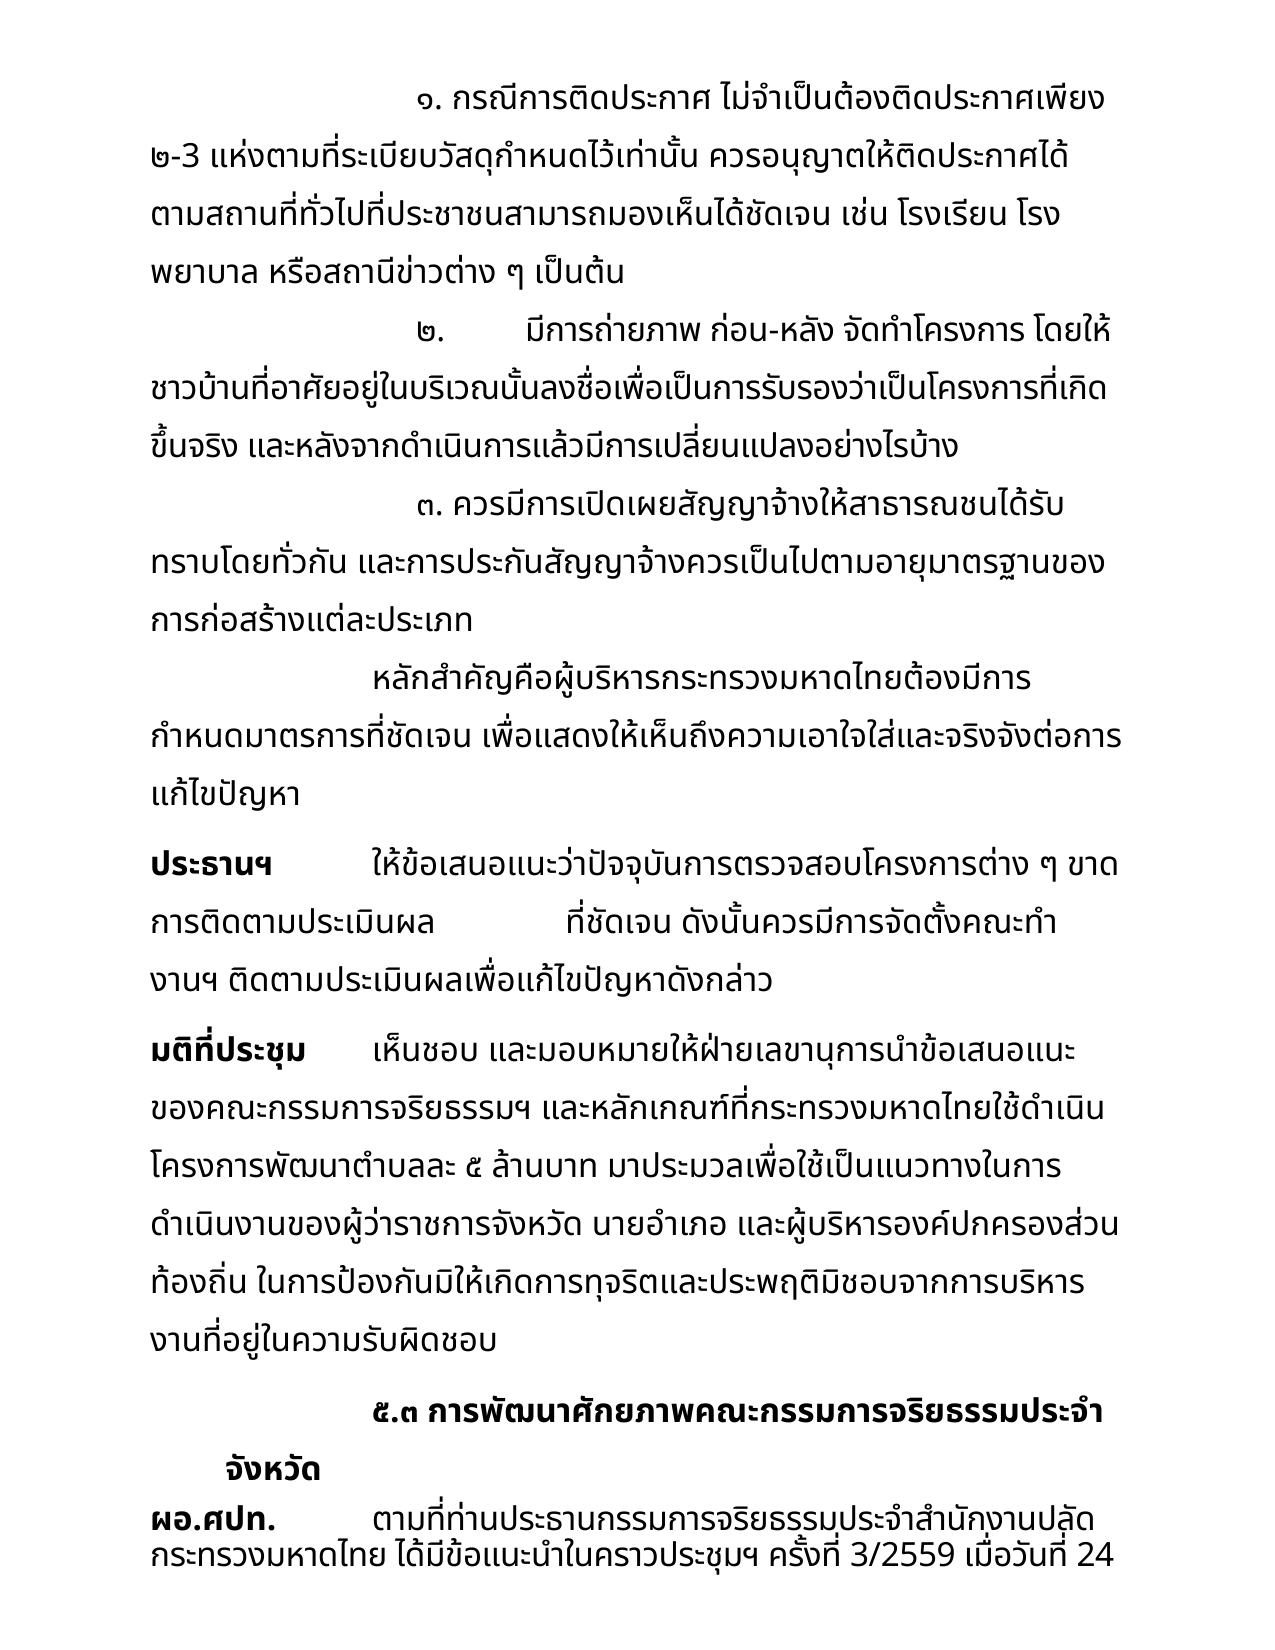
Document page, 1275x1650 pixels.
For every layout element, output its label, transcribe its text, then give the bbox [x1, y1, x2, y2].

text ๑. กรณีการติดประกาศ ไม่จำเป็นต้องติดประกาศเพียง ๒-3 แห่งตามที่ระเบียบวัสดุกำหนดไว้เท่านั้น ควรอนุญาตให้ติดประกาศได้ตามสถานที่ทั่วไปที่ประชาชนสามารถมองเห็นได้ชัดเจน เช่น โรงเรียน โรงพยาบาล หรือสถานีข่าวต่าง ๆ เป็นต้น [150, 74, 1124, 298]
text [150, 1502, 1125, 1573]
text ๓. ควรมีการเปิดเผยสัญญาจ้างให้สาธารณชนได้รับทราบโดยทั่วกัน และการประกันสัญญาจ้างควรเป็นไปตามอายุมาตรฐานของการก่อสร้างแต่ละประเภท [150, 480, 1124, 646]
text ประธานฯ ให้ข้อเสนอแนะว่าปัจจุบันการตรวจสอบโครงการต่าง ๆ ขาดการติดตามประเมินผล ที่ชัดเจน ดังนั้นควรมีการจัดตั้งคณะทำงานฯ ติดตามประเมินผลเพื่อแก้ไขปัญหาดังกล่าว [150, 840, 1124, 1006]
text ๒. มีการถ่ายภาพ ก่อน-หลัง จัดทำโครงการ โดยให้ชาวบ้านที่อาศัยอยู่ในบริเวณนั้นลงชื่อเพื่อเป็นการรับรองว่าเป็นโครงการที่เกิดขึ้นจริง และหลังจากดำเนินการแล้วมีการเปลี่ยนแปลงอย่างไรบ้าง [150, 306, 1124, 472]
text ๕.๓ การพัฒนาศักยภาพคณะกรรมการจริยธรรมประจำจังหวัด [225, 1386, 1125, 1495]
text มติที่ประชุม เห็นชอบ และมอบหมายให้ฝ่ายเลขานุการนำข้อเสนอแนะของคณะกรรมการจริยธรรมฯ และหลักเกณฑ์ที่กระทรวงมหาดไทยใช้ดำเนินโครงการพัฒนาตำบลละ ๕ ล้านบาท มาประมวลเพื่อใช้เป็นแนวทางในการดำเนินงานของผู้ว่าราชการจังหวัด นายอำเภอ และผู้บริหารองค์ปกครองส่วนท้องถิ่น ในการป้องกันมิให้เกิดการทุจริตและประพฤติมิชอบจากการบริหารงานที่อยู่ในความรับผิดชอบ [150, 1026, 1124, 1366]
text หลักสำคัญคือผู้บริหารกระทรวงมหาดไทยต้องมีการกำหนดมาตรการที่ชัดเจน เพื่อแสดงให้เห็นถึงความเอาใจใส่และจริงจังต่อการแก้ไขปัญหา [150, 654, 1124, 820]
